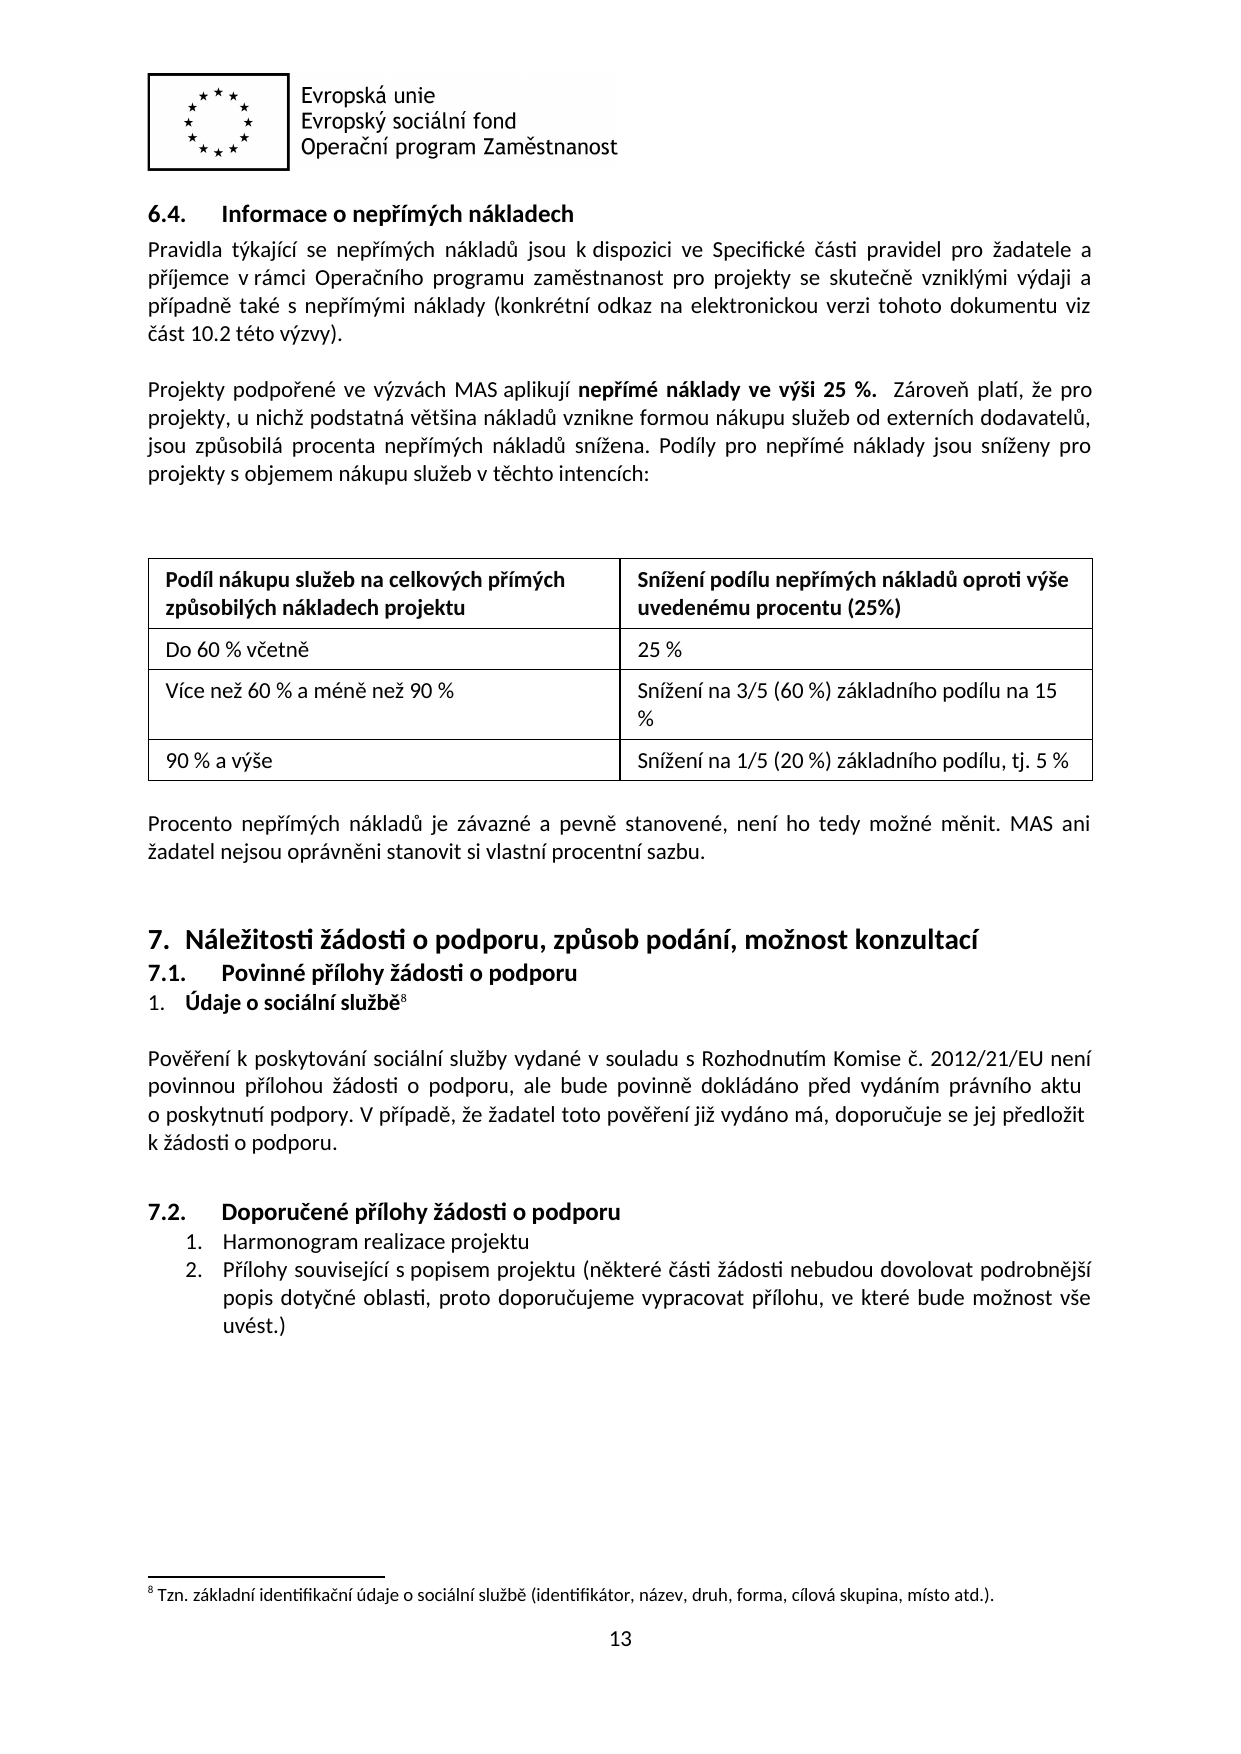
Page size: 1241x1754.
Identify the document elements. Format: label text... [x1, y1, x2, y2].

list Náležitosti žádosti o podporu, způsob podání, možnost konzultací [148, 921, 1093, 957]
list Harmonogram realizace projektu [185, 1227, 1093, 1255]
table_cell Více než 60 % a méně než 90 % [149, 670, 619, 739]
text Pravidla týkající se nepřímých nákladů jsou k dispozici ve Specifické části pravidel pro žadatele a příjemce v rámci Operačního programu zaměstnanost pro projekty se skutečně vzniklými výdaji a případně také s nepřímými náklady (konkrétní odkaz na elektronickou verzi tohoto dokumentu viz část 10.2 této výzvy). [148, 235, 1093, 347]
list Přílohy související s popisem projektu (některé části žádosti nebudou dovolovat podrobnější popis dotyčné oblasti, proto doporučujeme vypracovat přílohu, ve které bude možnost vše uvést.) [185, 1255, 1093, 1339]
table_cell 90 % a výše [149, 740, 619, 780]
table_header Snížení podílu nepřímých nákladů oproti výše uvedenému procentu (25%) [621, 559, 1092, 628]
text Pověření k poskytování sociální služby vydané v souladu s Rozhodnutím Komise č. 2012/21/EU není povinnou přílohou žádosti o podporu, ale bude povinně dokládáno před vydáním právního aktu o poskytnutí podpory. V případě, že žadatel toto pověření již vydáno má, doporučuje se jej předložit k žádosti o podporu. [148, 1044, 1093, 1156]
picture [147, 73, 618, 171]
text Projekty podpořené ve výzvách MAS aplikují nepřímé náklady ve výši 25 %. Zároveň platí, že pro projekty, u nichž podstatná většina nákladů vznikne formou nákupu služeb od externích dodavatelů, jsou způsobilá procenta nepřímých nákladů snížena. Podíly pro nepřímé náklady jsou sníženy pro projekty s objemem nákupu služeb v těchto intencích: [148, 375, 1093, 487]
table_cell Snížení na 1/5 (20 %) základního podílu, tj. 5 % [621, 740, 1092, 780]
text Procento nepřímých nákladů je závazné a pevně stanovené, není ho tedy možné měnit. MAS ani žadatel nejsou oprávněni stanovit si vlastní procentní sazbu. [148, 809, 1093, 865]
table_cell Do 60 % včetně [149, 629, 619, 669]
list Informace o nepřímých nákladech [148, 198, 1093, 229]
table_cell 25 % [621, 629, 1092, 669]
list Doporučené přílohy žádosti o podporu [148, 1196, 1093, 1227]
list Údaje o sociální službě [148, 988, 1093, 1016]
table_cell Snížení na 3/5 (60 %) základního podílu na 15 % [621, 670, 1092, 739]
table_header Podíl nákupu služeb na celkových přímých způsobilých nákladech projektu [149, 559, 619, 628]
list Povinné přílohy žádosti o podporu [148, 957, 1093, 988]
